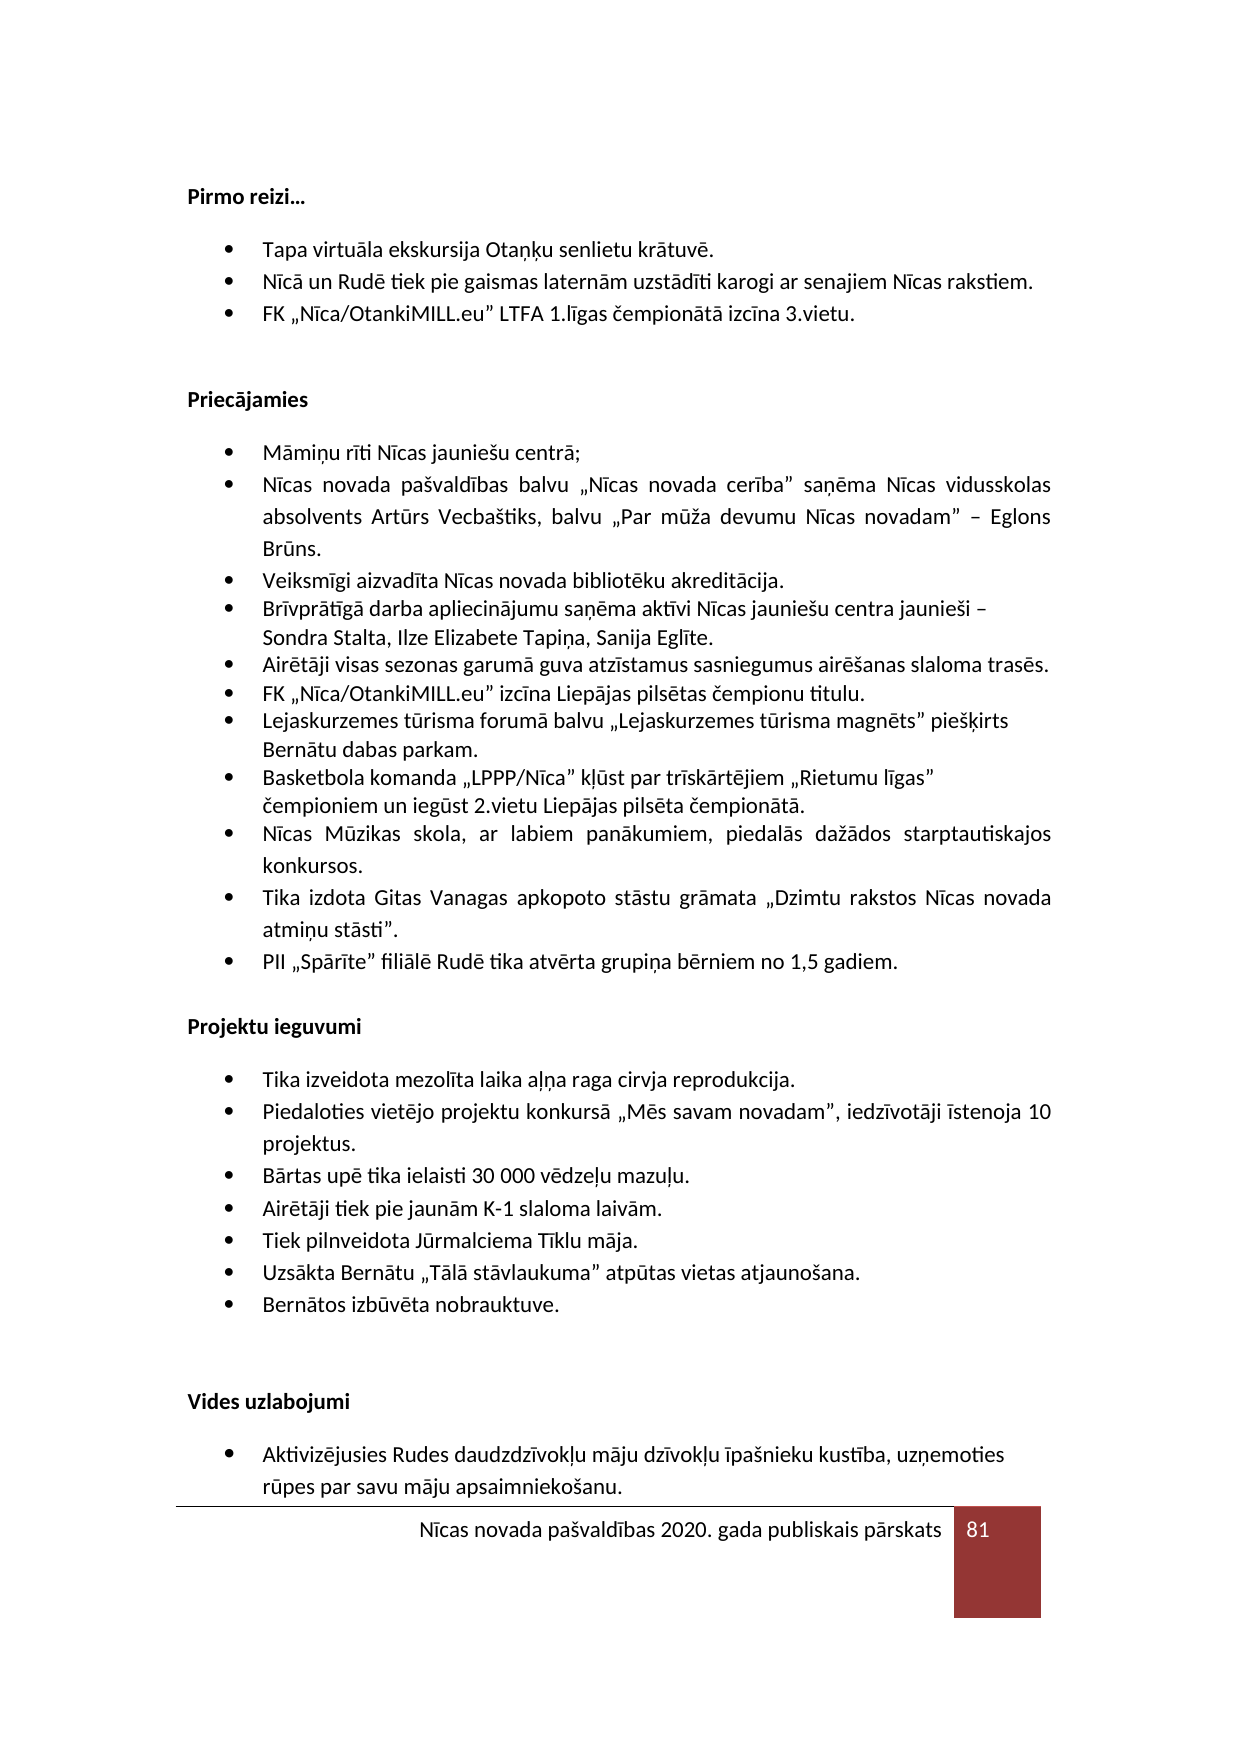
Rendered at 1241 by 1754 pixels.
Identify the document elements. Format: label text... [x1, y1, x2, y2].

list Airētāji tiek pie jaunām K-1 slaloma laivām. [225, 1194, 1053, 1222]
list Nīcā un Rudē tiek pie gaismas laternām uzstādīti karogi ar senajiem Nīcas rakstiem. [225, 267, 1053, 295]
text Vides uzlabojumi [187, 1387, 1053, 1415]
list Tika izdota Gitas Vanagas apkopoto stāstu grāmata „Dzimtu rakstos Nīcas novada atmiņu stāsti”. [225, 883, 1053, 943]
text Pirmo reizi… [187, 182, 1053, 210]
list Uzsākta Bernātu „Tālā stāvlaukuma” atpūtas vietas atjaunošana. [225, 1258, 1053, 1286]
list Tika izveidota mezolīta laika aļņa raga cirvja reprodukcija. [225, 1065, 1053, 1093]
list Nīcas Mūzikas skola, ar labiem panākumiem, piedalās dažādos starptautiskajos konkursos. [225, 819, 1053, 879]
list Nīcas novada pašvaldības balvu „Nīcas novada cerība” saņēma Nīcas vidusskolas absolvents Artūrs Vecbaštiks, balvu „Par mūža devumu Nīcas novadam” – Eglons Brūns. [225, 470, 1053, 562]
list Veiksmīgi aizvadīta Nīcas novada bibliotēku akreditācija. [225, 567, 1053, 594]
list PII „Spārīte” filiālē Rudē tika atvērta grupiņa bērniem no 1,5 gadiem. [225, 947, 1053, 976]
text Projektu ieguvumi [187, 1012, 1053, 1040]
list Tiek pilnveidota Jūrmalciema Tīklu māja. [225, 1226, 1053, 1254]
list Bārtas upē tika ielaisti 30 000 vēdzeļu mazuļu. [225, 1161, 1053, 1189]
list Aktivizējusies Rudes daudzdzīvokļu māju dzīvokļu īpašnieku kustība, uzņemoties rūpes par savu māju apsaimniekošanu. [225, 1440, 1053, 1500]
list Lejaskurzemes tūrisma forumā balvu „Lejaskurzemes tūrisma magnēts” piešķirts Bernātu dabas parkam. [225, 707, 1053, 763]
list Brīvprātīgā darba apliecinājumu saņēma aktīvi Nīcas jauniešu centra jaunieši – Sondra Stalta, Ilze Elizabete Tapiņa, Sanija Eglīte. [225, 594, 1053, 651]
list Tapa virtuāla ekskursija Otaņķu senlietu krātuvē. [225, 235, 1053, 263]
list Basketbola komanda „LPPP/Nīca” kļūst par trīskārtējiem „Rietumu līgas” čempioniem un iegūst 2.vietu Liepājas pilsēta čempionātā. [225, 763, 1053, 819]
text Priecājamies [187, 385, 1053, 413]
list Māmiņu rīti Nīcas jauniešu centrā; [225, 438, 1053, 466]
list FK „Nīca/OtankiMILL.eu” izcīna Liepājas pilsētas čempionu titulu. [225, 679, 1053, 707]
list FK „Nīca/OtankiMILL.eu” LTFA 1.līgas čempionātā izcīna 3.vietu. [225, 299, 1053, 328]
list Piedaloties vietējo projektu konkursā „Mēs savam novadam”, iedzīvotāji īstenoja 10 projektus. [225, 1097, 1053, 1157]
list Airētāji visas sezonas garumā guva atzīstamus sasniegumus airēšanas slaloma trasēs. [225, 651, 1053, 679]
list Bernātos izbūvēta nobrauktuve. [225, 1290, 1053, 1318]
